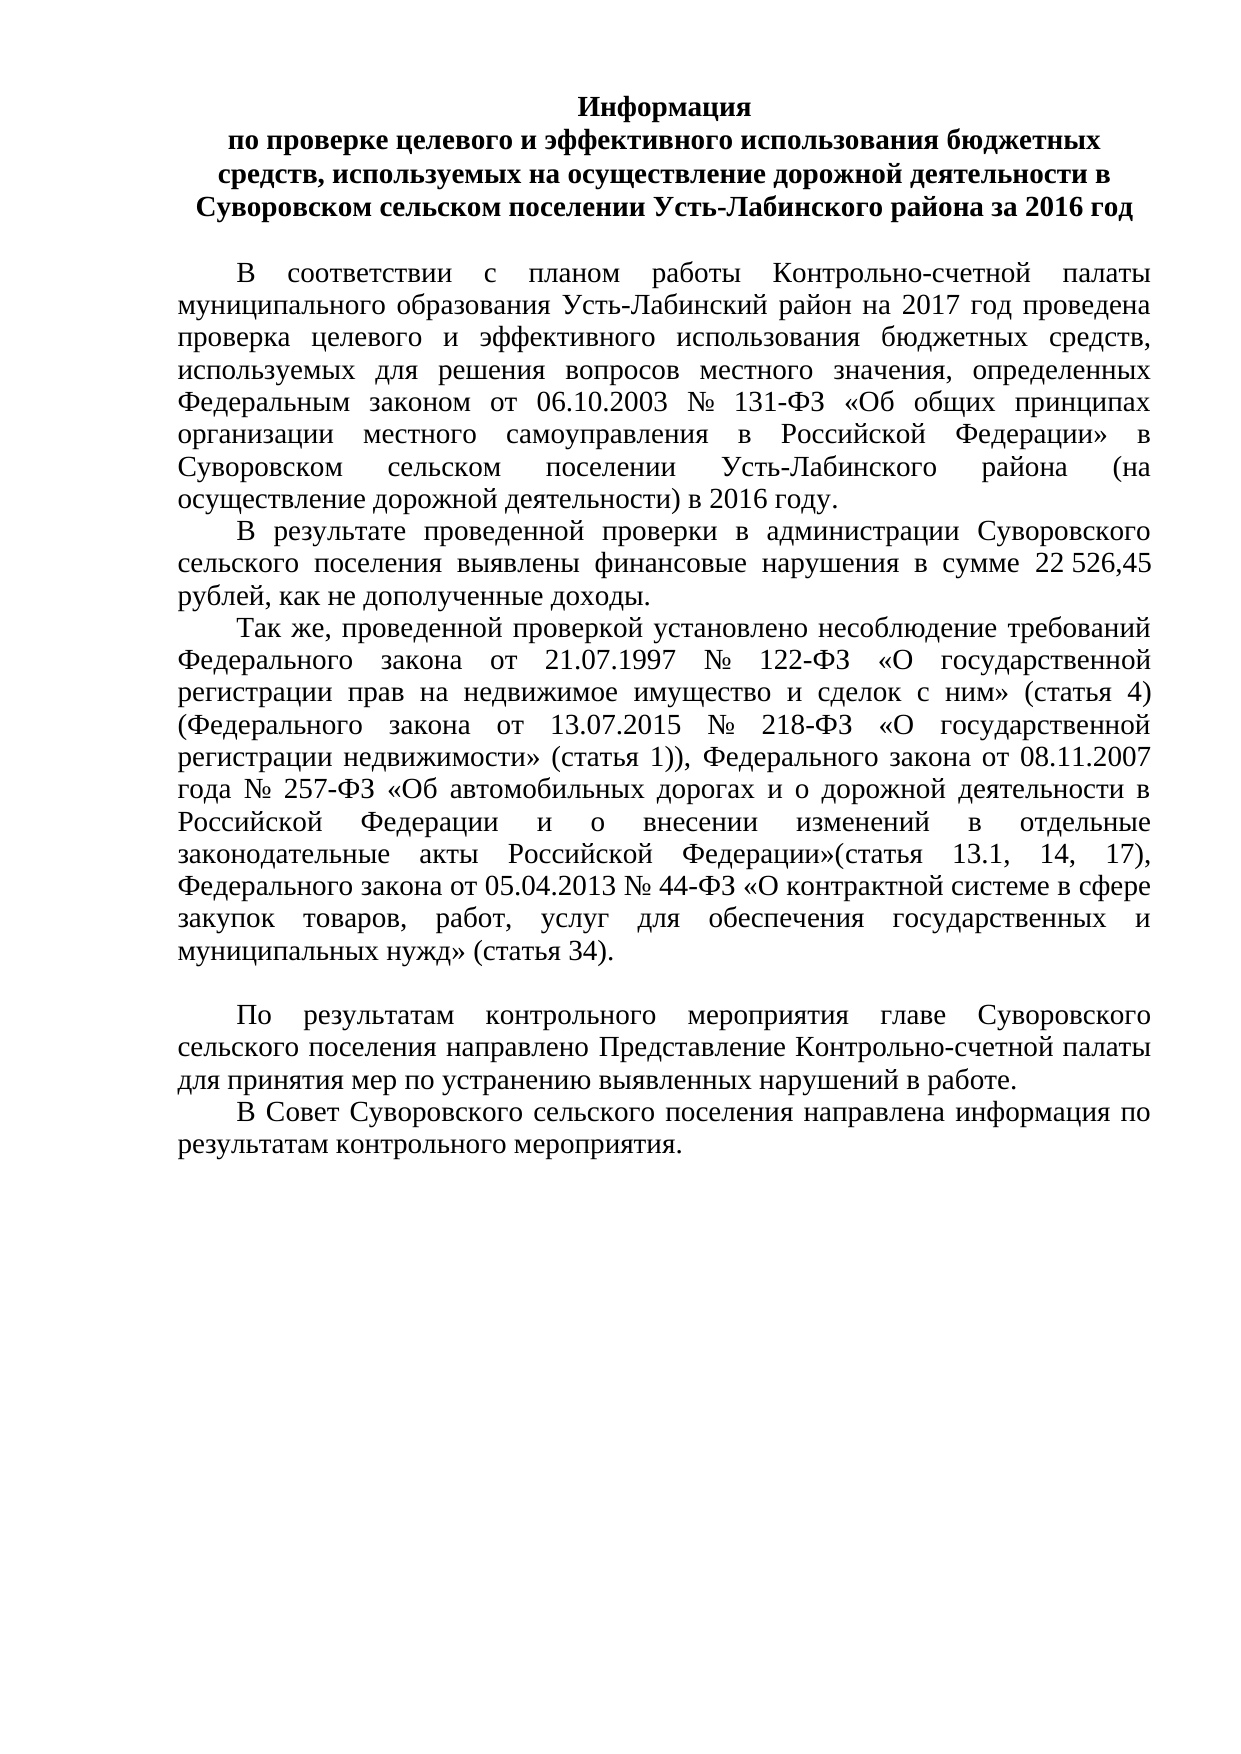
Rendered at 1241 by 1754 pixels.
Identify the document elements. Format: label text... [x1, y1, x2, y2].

text В соответствии с планом работы Контрольно-счетной палаты муниципального образования Усть-Лабинский район на 2017 год проведена проверка целевого и эффективного использования бюджетных средств, используемых для решения вопросов местного значения, определенных Федеральным законом от 06.10.2003 № 131-ФЗ «Об общих принципах организации местного самоуправления в Российской Федерации» в Суворовском сельском поселении Усть-Лабинского района (на осуществление дорожной деятельности) в 2016 году. [177, 256, 1152, 514]
text по проверке целевого и эффективного использования бюджетных средств, используемых на осуществление дорожной деятельности в Суворовском сельском поселении Усть-Лабинского района за 2016 год [177, 122, 1152, 223]
text Информация [177, 89, 1152, 122]
text В результате проведенной проверки в администрации Суворовского сельского поселения выявлены финансовые нарушения в сумме 22 526,45 рублей, как не дополученные доходы. [177, 514, 1152, 611]
text Так же, проведенной проверкой установлено несоблюдение требований Федерального закона от 21.07.1997 № 122-ФЗ «О государственной регистрации прав на недвижимое имущество и сделок с ним» (статья 4) (Федерального закона от 13.07.2015 № 218-ФЗ «О государственной регистрации недвижимости» (статья 1)), Федерального закона от 08.11.2007 года № 257-ФЗ «Об автомобильных дорогах и о дорожной деятельности в Российской Федерации и о внесении изменений в отдельные законодательные акты Российской Федерации»(статья 13.1, 14, 17), Федерального закона от 05.04.2013 № 44-ФЗ «О контрактной системе в сфере закупок товаров, работ, услуг для обеспечения государственных и муниципальных нужд» (статья 34). [177, 611, 1152, 966]
text В Совет Суворовского сельского поселения направлена информация по результатам контрольного мероприятия. [177, 1095, 1152, 1160]
text По результатам контрольного мероприятия главе Суворовского сельского поселения направлено Представление Контрольно-счетной палаты для принятия мер по устранению выявленных нарушений в работе. [177, 999, 1152, 1095]
